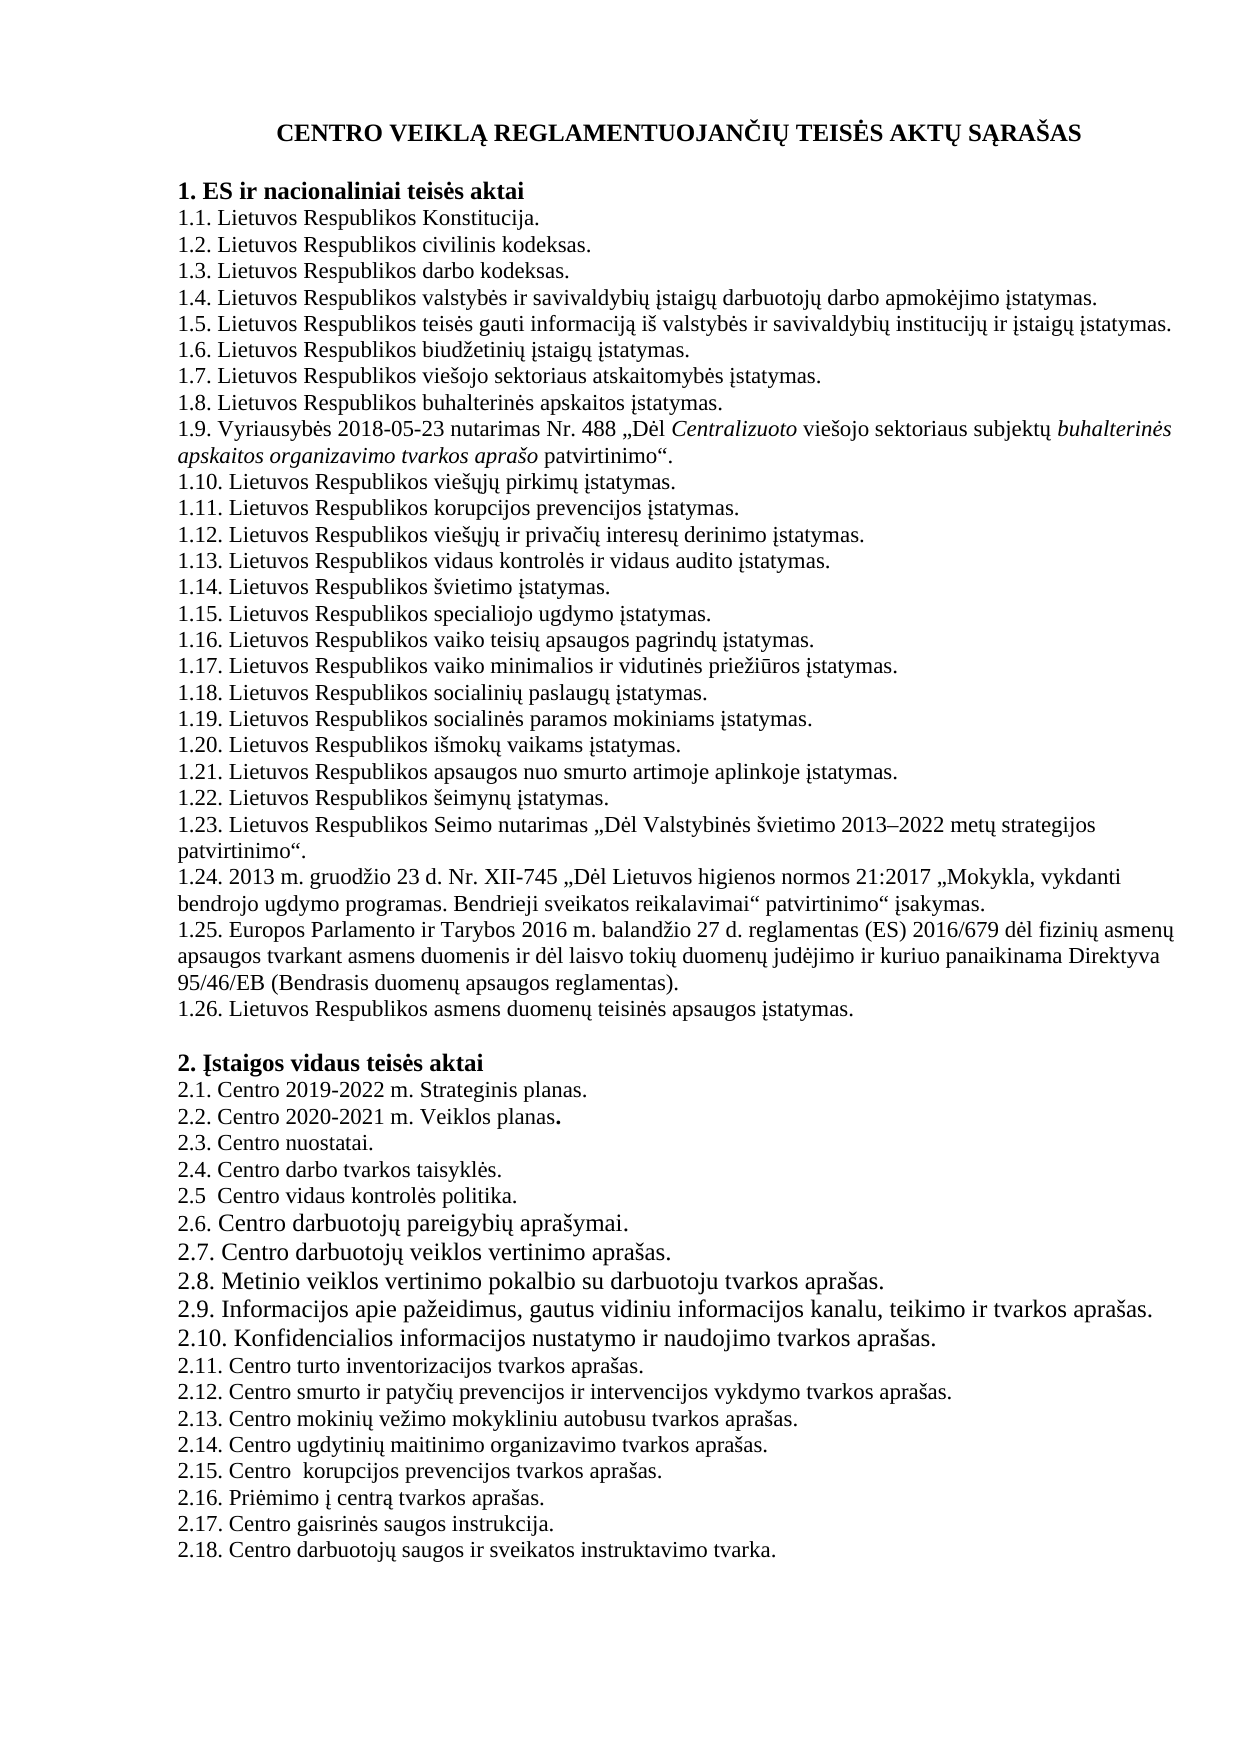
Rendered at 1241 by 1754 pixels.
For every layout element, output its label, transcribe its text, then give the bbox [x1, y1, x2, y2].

text 2.9. Informacijos apie pažeidimus, gautus vidiniu informacijos kanalu, teikimo ir tvarkos aprašas. [177, 1294, 1181, 1323]
text 1.24. 2013 m. gruodžio 23 d. Nr. XII-745 „Dėl Lietuvos higienos normos 21:2017 „Mokykla, vykdanti bendrojo ugdymo programas. Bendrieji sveikatos reikalavimai“ patvirtinimo“ įsakymas. [177, 863, 1181, 916]
text 1.25. Europos Parlamento ir Tarybos 2016 m. balandžio 27 d. reglamentas (ES) 2016/679 dėl fizinių asmenų apsaugos tvarkant asmens duomenis ir dėl laisvo tokių duomenų judėjimo ir kuriuo panaikinama Direktyva 95/46/EB (Bendrasis duomenų apsaugos reglamentas). [177, 916, 1181, 995]
text 2.13. Centro mokinių vežimo mokykliniu autobusu tvarkos aprašas. [177, 1405, 1181, 1431]
text 1.18. Lietuvos Respublikos socialinių paslaugų įstatymas. [177, 679, 1181, 705]
text 1.23. Lietuvos Respublikos Seimo nutarimas „Dėl Valstybinės švietimo 2013–2022 metų strategijos patvirtinimo“. [177, 811, 1181, 863]
text 2.3. Centro nuostatai. [177, 1129, 1181, 1156]
text 1.7. Lietuvos Respublikos viešojo sektoriaus atskaitomybės įstatymas. [177, 363, 1181, 389]
text 1.11. Lietuvos Respublikos korupcijos prevencijos įstatymas. [177, 494, 1181, 521]
text 1.14. Lietuvos Respublikos švietimo įstatymas. [177, 573, 1181, 600]
text 1.3. Lietuvos Respublikos darbo kodeksas. [177, 257, 1181, 283]
text 1.21. Lietuvos Respublikos apsaugos nuo smurto artimoje aplinkoje įstatymas. [177, 758, 1181, 784]
text CENTRO VEIKLĄ REGLAMENTUOJANČIŲ TEISĖS AKTŲ SĄRAŠAS [177, 118, 1181, 147]
text 1.8. Lietuvos Respublikos buhalterinės apskaitos įstatymas. [177, 389, 1181, 415]
text 1.2. Lietuvos Respublikos civilinis kodeksas. [177, 231, 1181, 257]
text 1.19. Lietuvos Respublikos socialinės paramos mokiniams įstatymas. [177, 705, 1181, 732]
text 2.5 Centro vidaus kontrolės politika. [177, 1182, 1181, 1208]
text 2. Įstaigos vidaus teisės aktai [177, 1048, 1181, 1077]
text 2.14. Centro ugdytinių maitinimo organizavimo tvarkos aprašas. [177, 1431, 1181, 1457]
text 2.16. Priėmimo į centrą tvarkos aprašas. [177, 1484, 1181, 1510]
text 1.17. Lietuvos Respublikos vaiko minimalios ir vidutinės priežiūros įstatymas. [177, 652, 1181, 679]
text 2.15. Centro korupcijos prevencijos tvarkos aprašas. [177, 1457, 1181, 1484]
text 2.12. Centro smurto ir patyčių prevencijos ir intervencijos vykdymo tvarkos aprašas. [177, 1378, 1181, 1405]
text 1.1. Lietuvos Respublikos Konstitucija. [177, 204, 1181, 231]
text 1.9. Vyriausybės 2018-05-23 nutarimas Nr. 488 „Dėl Centralizuoto viešojo sektoriaus subjektų buhalterinės apskaitos organizavimo tvarkos aprašo patvirtinimo“. [177, 415, 1181, 468]
text 1. ES ir nacionaliniai teisės aktai [177, 176, 1181, 204]
text 2.6. Centro darbuotojų pareigybių aprašymai. [177, 1208, 1181, 1237]
text 2.2. Centro 2020-2021 m. Veiklos planas. [177, 1103, 1181, 1129]
text 1.6. Lietuvos Respublikos biudžetinių įstaigų įstatymas. [177, 336, 1181, 363]
text 2.17. Centro gaisrinės saugos instrukcija. [177, 1510, 1181, 1537]
text 1.15. Lietuvos Respublikos specialiojo ugdymo įstatymas. [177, 600, 1181, 626]
text 1.20. Lietuvos Respublikos išmokų vaikams įstatymas. [177, 732, 1181, 758]
text 1.10. Lietuvos Respublikos viešųjų pirkimų įstatymas. [177, 468, 1181, 494]
text 1.22. Lietuvos Respublikos šeimynų įstatymas. [177, 784, 1181, 811]
text 2.18. Centro darbuotojų saugos ir sveikatos instruktavimo tvarka. [177, 1537, 1181, 1563]
text 2.4. Centro darbo tvarkos taisyklės. [177, 1156, 1181, 1182]
text 2.10. Konfidencialios informacijos nustatymo ir naudojimo tvarkos aprašas. [177, 1323, 1181, 1352]
text 1.4. Lietuvos Respublikos valstybės ir savivaldybių įstaigų darbuotojų darbo apmokėjimo įstatymas. [177, 283, 1181, 310]
text 1.12. Lietuvos Respublikos viešųjų ir privačių interesų derinimo įstatymas. [177, 521, 1181, 547]
text 1.13. Lietuvos Respublikos vidaus kontrolės ir vidaus audito įstatymas. [177, 547, 1181, 573]
text 1.16. Lietuvos Respublikos vaiko teisių apsaugos pagrindų įstatymas. [177, 626, 1181, 652]
text 2.8. Metinio veiklos vertinimo pokalbio su darbuotoju tvarkos aprašas. [177, 1266, 1181, 1294]
text 2.1. Centro 2019-2022 m. Strateginis planas. [177, 1077, 1181, 1103]
text 2.11. Centro turto inventorizacijos tvarkos aprašas. [177, 1352, 1181, 1378]
text 2.7. Centro darbuotojų veiklos vertinimo aprašas. [177, 1237, 1181, 1266]
text 1.26. Lietuvos Respublikos asmens duomenų teisinės apsaugos įstatymas. [177, 995, 1181, 1021]
text 1.5. Lietuvos Respublikos teisės gauti informaciją iš valstybės ir savivaldybių institucijų ir įstaigų įstatymas. [177, 310, 1181, 336]
